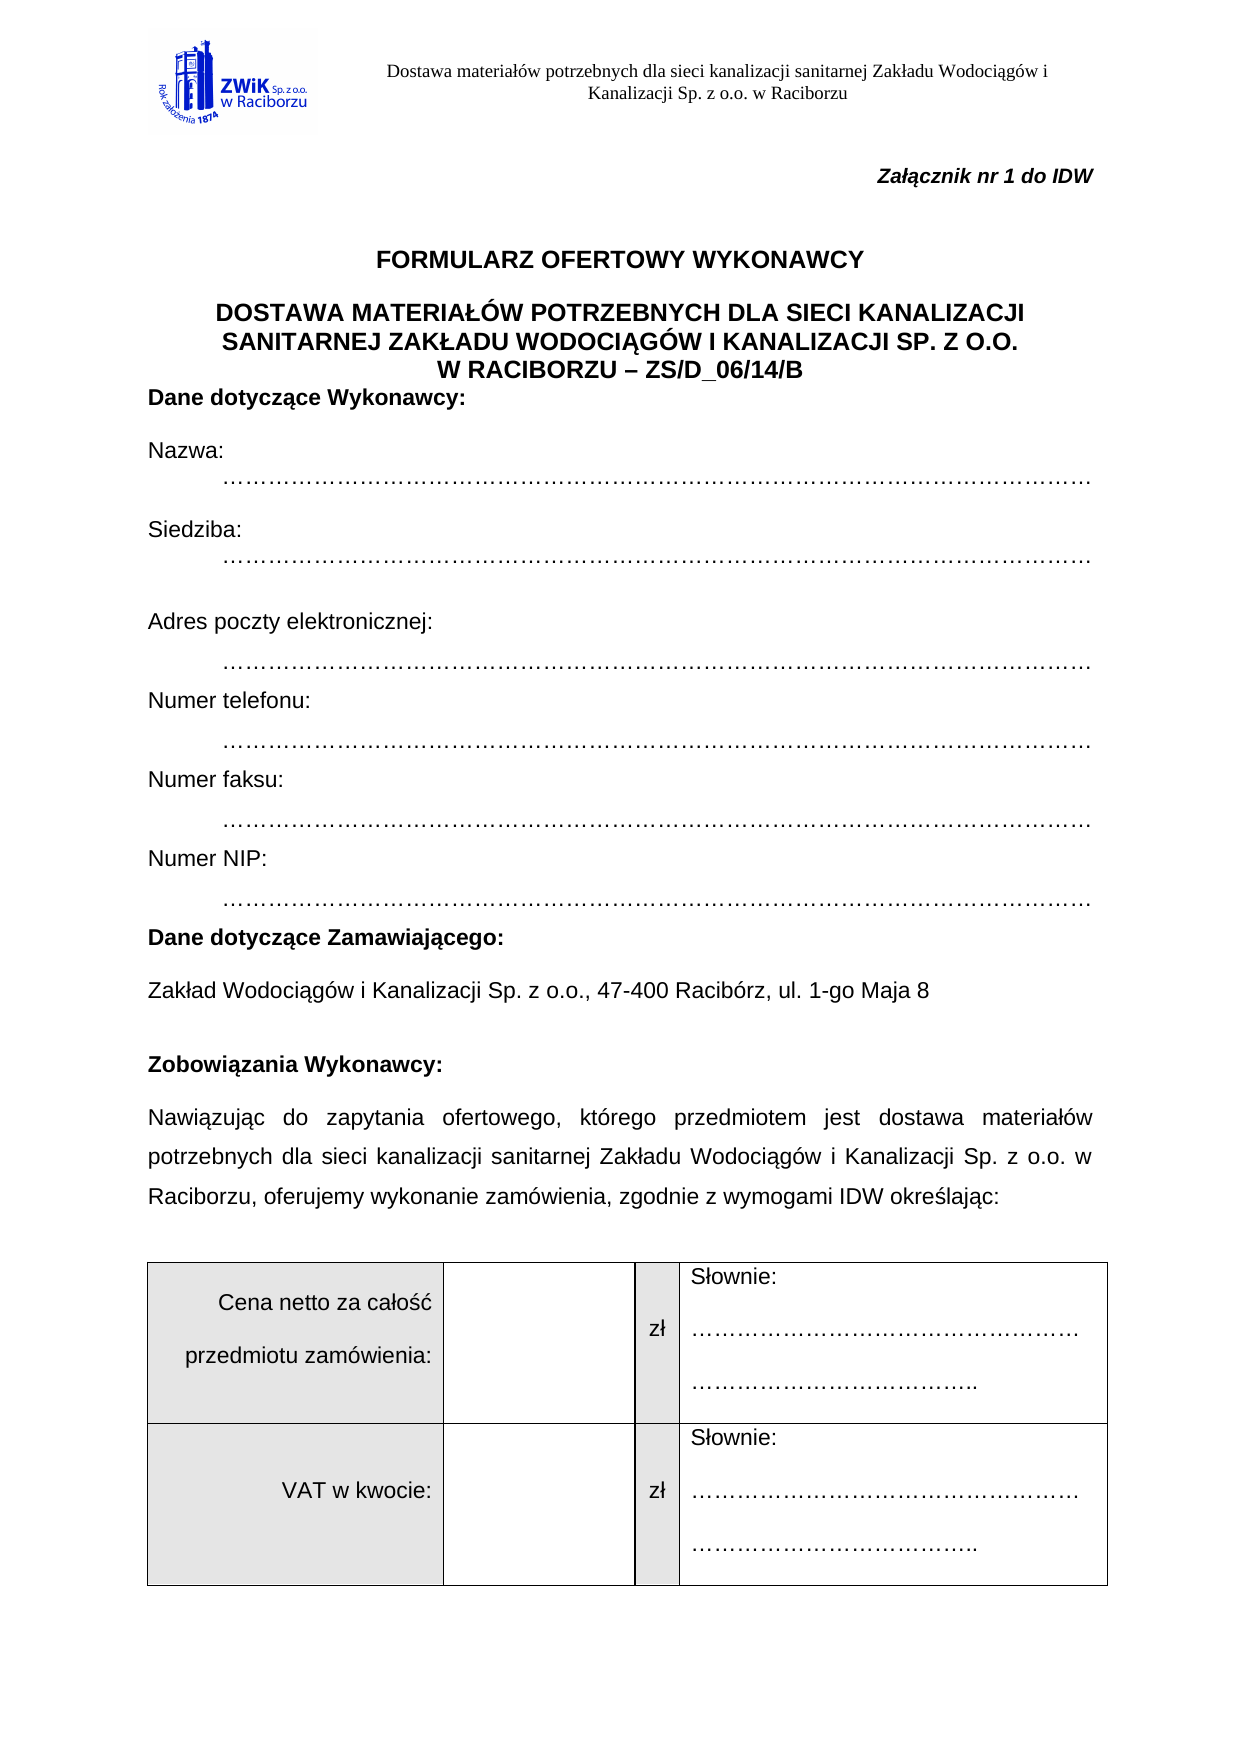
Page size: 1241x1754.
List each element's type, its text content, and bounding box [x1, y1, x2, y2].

table_header zł [636, 1263, 679, 1423]
text Nawiązując do zapytania ofertowego, którego przedmiotem jest dostawa materiałów potrzebnych dla sieci kanalizacji sanitarnej Zakładu Wodociągów i Kanalizacji Sp. z o.o. w Raciborzu, oferujemy wykonanie zamówienia, zgodnie z wymogami IDW określając: [148, 1104, 1093, 1209]
text Siedziba: …………………………………………………………………………………………………… [148, 516, 1093, 569]
text Adres poczty elektronicznej: ……………………………………………………………………………………………………Numer telefonu: ……………………………………………………………………………………………………Numer faksu: ……………………………………………………………………………………………………Numer NIP: …………………………………………………………………………………………………… [148, 608, 1093, 911]
subtitle Załącznik nr 1 do IDW [148, 164, 1093, 188]
table_header Słownie:…………………………………………………………………………….. [680, 1263, 1107, 1423]
text Zakład Wodociągów i Kanalizacji Sp. z o.o., 47-400 Racibórz, ul. 1-go Maja 8 [578, 977, 1093, 1003]
text Dane dotyczące Wykonawcy: [148, 384, 1093, 411]
text FORMULARZ OFERTOWY WYKONAWCY [148, 245, 1093, 274]
text Nazwa: …………………………………………………………………………………………………… [148, 437, 1093, 489]
text Dane dotyczące Zamawiającego: [148, 924, 1093, 950]
table_header Cena netto za całość przedmiotu zamówienia: [148, 1263, 443, 1423]
text Zobowiązania Wykonawcy: [148, 1051, 1093, 1077]
table_cell zł [636, 1424, 679, 1584]
text DOSTAWA MATERIAŁÓW POTRZEBNYCH DLA SIECI KANALIZACJI SANITARNEJ ZAKŁADU WODOCIĄGÓW I KANALIZACJI SP. Z O.O. W RACIBORZU – ZS/D_06/14/B [148, 298, 1093, 384]
table_cell VAT w kwocie: [148, 1424, 443, 1584]
picture [147, 28, 318, 135]
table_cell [680, 1424, 1107, 1584]
table_header [444, 1263, 634, 1423]
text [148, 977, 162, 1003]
table_cell [444, 1424, 634, 1584]
